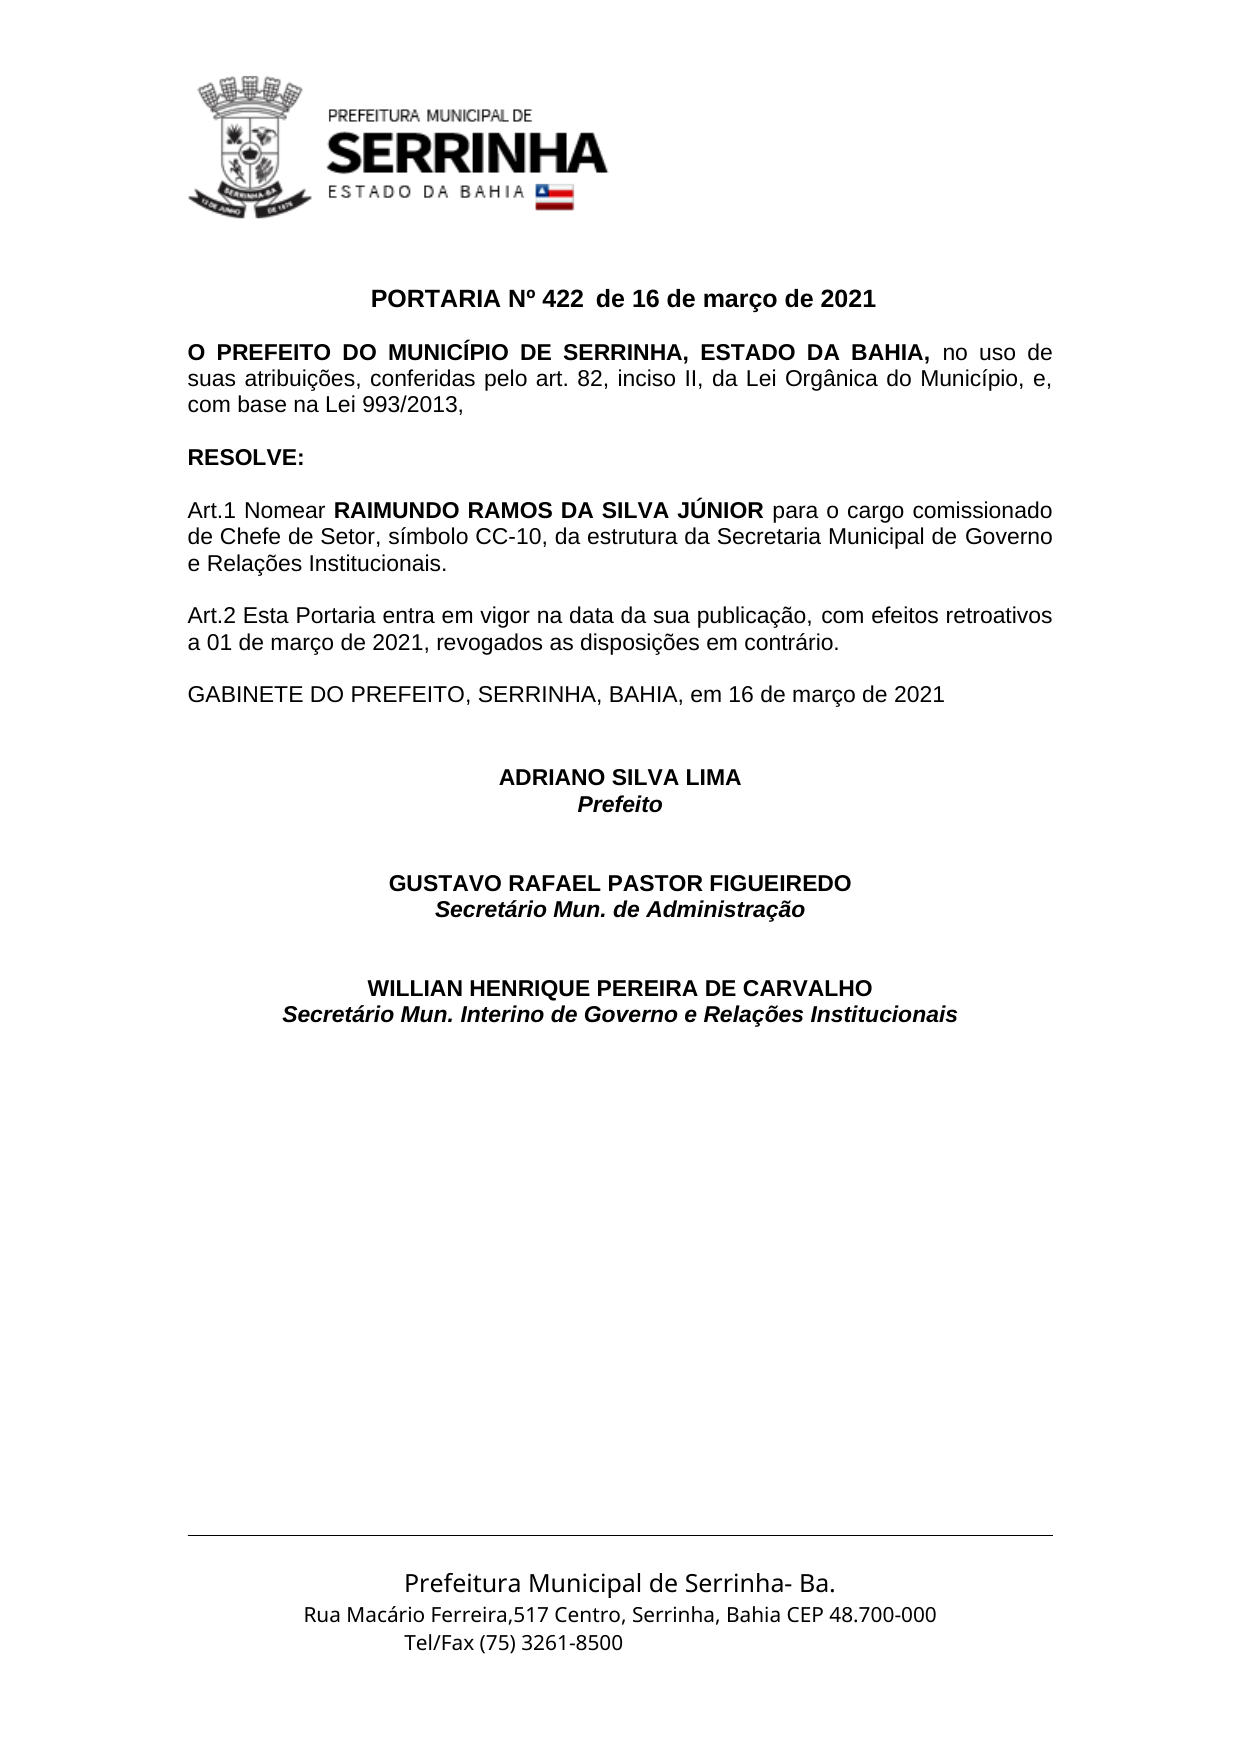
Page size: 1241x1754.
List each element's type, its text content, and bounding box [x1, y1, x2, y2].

text Secretário Mun. de Administração [187, 896, 1053, 922]
text RESOLVE: [187, 444, 1053, 471]
text O PREFEITO DO MUNICÍPIO DE SERRINHA, ESTADO DA BAHIA, no uso de suas atribuições, conferidas pelo art. 82, inciso II, da Lei Orgânica do Município, e, com base na Lei 993/2013, [187, 339, 1053, 418]
text WILLIAN HENRIQUE PEREIRA DE CARVALHO [187, 975, 1053, 1001]
text Art.2 Esta Portaria entra em vigor na data da sua publicação, com efeitos retroativos a 01 de março de 2021, revogados as disposições em contrário. [187, 602, 1053, 655]
text Prefeito [187, 791, 1053, 817]
text ADRIANO SILVA LIMA [187, 764, 1053, 791]
text GABINETE DO PREFEITO, SERRINHA, BAHIA, em 16 de março de 2021 [187, 681, 1053, 708]
text Art.1 Nomear RAIMUNDO RAMOS DA SILVA JÚNIOR para o cargo comissionado de Chefe de Setor, símbolo CC-10, da estrutura da Secretaria Municipal de Governo e Relações Institucionais. [187, 497, 1053, 576]
text Secretário Mun. Interino de Governo e Relações Institucionais [187, 1001, 1053, 1028]
text GUSTAVO RAFAEL PASTOR FIGUEIREDO [187, 870, 1053, 896]
picture [187, 73, 609, 222]
text PORTARIA Nº 422 de 16 de março de 2021 [187, 284, 1053, 312]
